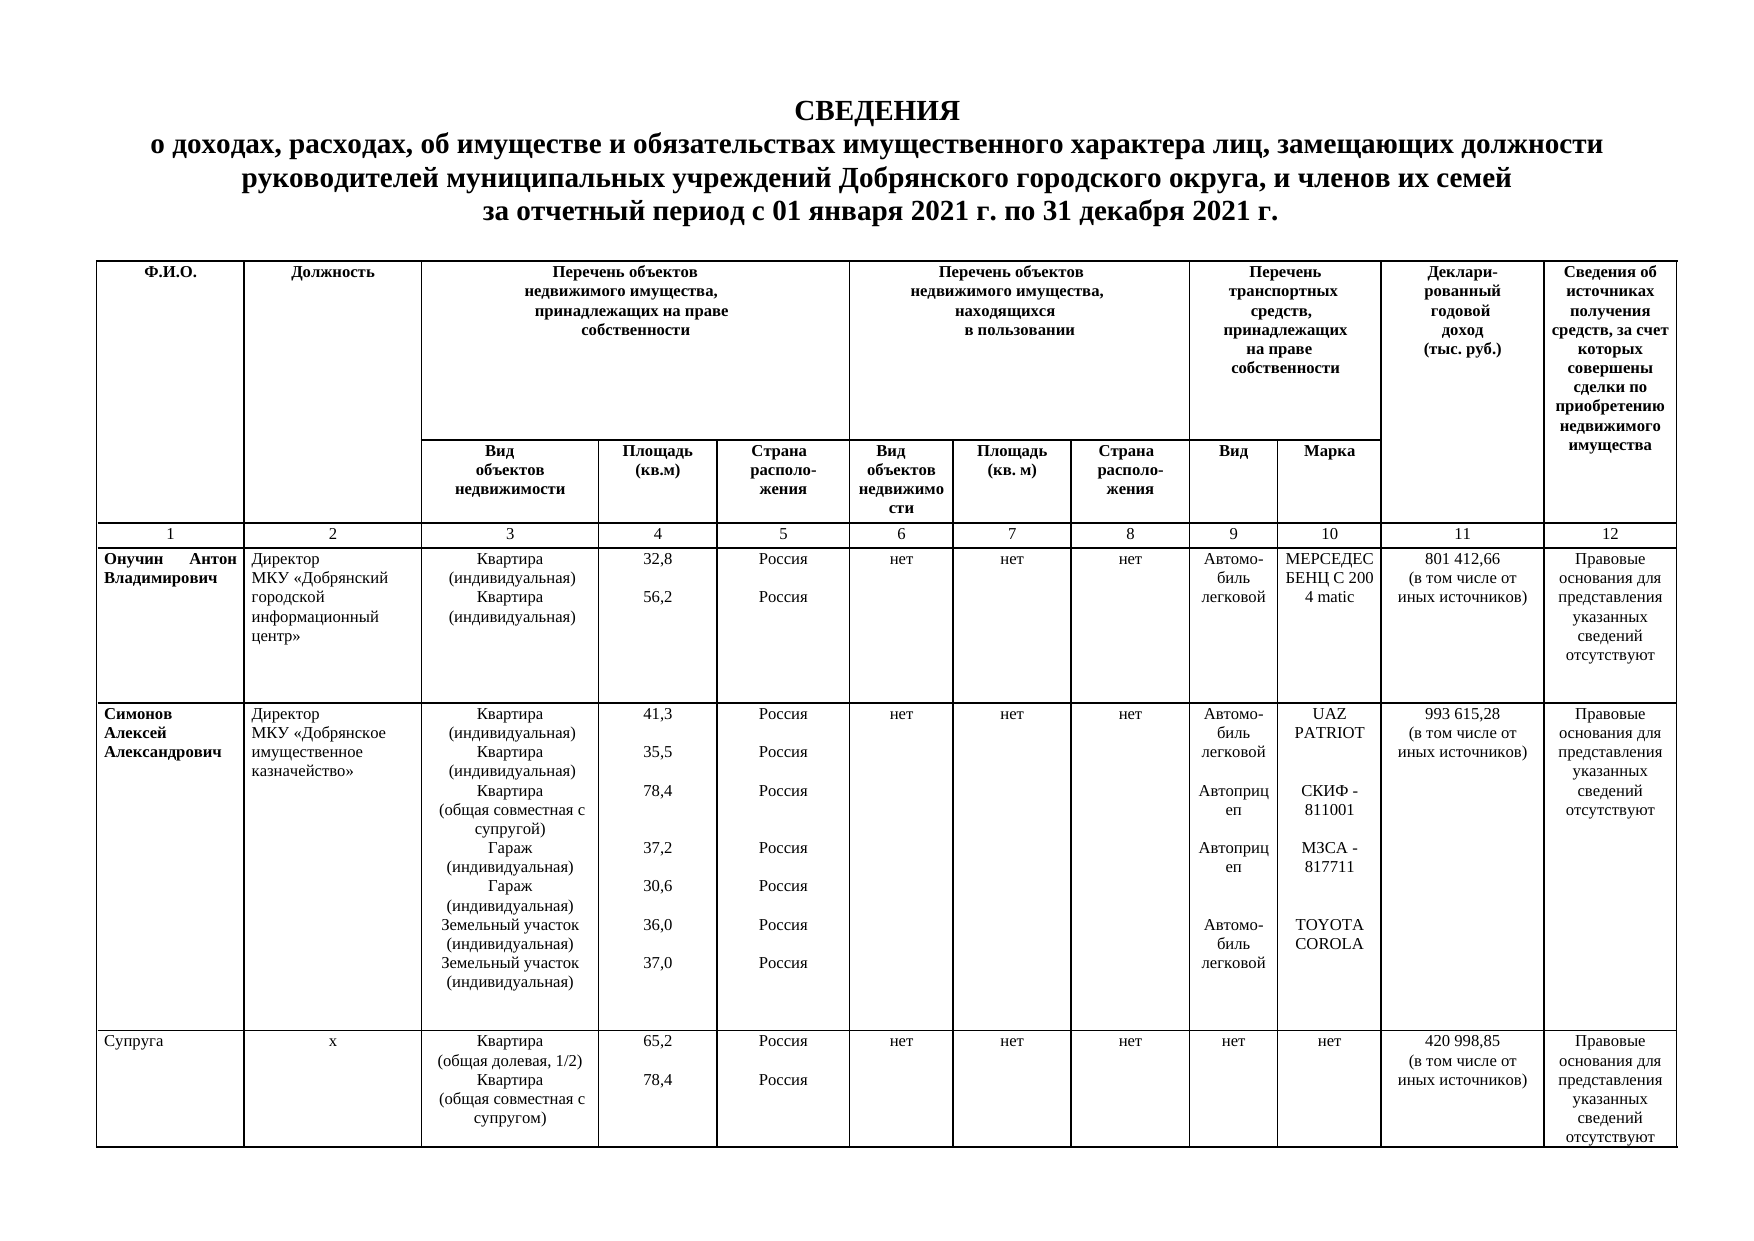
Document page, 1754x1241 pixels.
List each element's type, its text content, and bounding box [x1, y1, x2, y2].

table_cell нет [954, 1031, 1070, 1146]
table_cell 32,8 56,2 [599, 549, 716, 702]
table_cell Квартира (индивидуальная) Квартира (индивидуальная) Квартира (общая совместная с супругой) Гараж (индивидуальная) Гараж (индивидуальная) Земельный участок (индивидуальная) Земельный участок (индивидуальная) [422, 704, 598, 1029]
table_cell Директор МКУ «Добрянский городской информационный центр» [245, 549, 421, 702]
table_cell 10 [1278, 524, 1380, 547]
table_cell Автомо-биль легковой [1190, 549, 1277, 702]
table_header Перечень транспортных средств, принадлежащих на праве собственности [1190, 262, 1380, 439]
table_cell 7 [954, 524, 1070, 547]
table_cell Вид объектов недвижимости [850, 441, 952, 522]
table_cell нет [954, 549, 1070, 702]
table_cell 4 [599, 524, 716, 547]
table_cell Россия Россия [718, 549, 849, 702]
table_cell 2 [245, 524, 421, 547]
table_cell Вид [1190, 441, 1277, 522]
table_cell 41,3 35,5 78,4 37,2 30,6 36,0 37,0 [599, 704, 716, 1029]
table_cell нет [1278, 1031, 1380, 1146]
table_header Перечень объектов недвижимого имущества, принадлежащих на праве собственности [422, 262, 849, 439]
table_cell 3 [422, 524, 598, 547]
table_cell 9 [1190, 524, 1277, 547]
table_cell x [245, 1031, 421, 1146]
table_cell UAZ PATRIOT СКИФ -811001 МЗСА -817711 TOYOTA COROLA [1278, 704, 1380, 1029]
table_cell 1 [97, 523, 243, 547]
text о доходах, расходах, об имуществе и обязательствах имущественного характера лиц, замещающих должности [118, 126, 1636, 160]
table_cell 801 412,66 (в том числе от иных источников) [1382, 549, 1543, 702]
table_cell 5 [718, 524, 849, 547]
table_cell Вид объектов недвижимости [422, 441, 598, 522]
table_cell нет [954, 704, 1070, 1029]
table_cell 8 [1072, 524, 1189, 547]
table_cell Квартира (индивидуальная) Квартира (индивидуальная) [422, 549, 598, 702]
table_header Деклари- рованный годовой доход (тыс. руб.) [1382, 262, 1543, 522]
table_header Ф.И.О. [97, 262, 243, 522]
table_cell МЕРСЕДЕС БЕНЦ С 200 4 matiс [1278, 549, 1380, 702]
table_cell Директор МКУ «Добрянское имущественное казначейство» [245, 704, 421, 1029]
text за отчетный период с 01 января 2021 г. по 31 декабря 2021 г. [118, 193, 1636, 227]
table_cell Автомо-биль легковой Автоприцеп Автоприцеп Автомо-биль легковой [1190, 704, 1277, 1029]
table_cell Страна располо- жения [718, 441, 849, 522]
table_cell Правовые основания для представления указанных сведений отсутствуют [1545, 549, 1676, 702]
text СВЕДЕНИЯ [118, 93, 1636, 126]
table_cell нет [1190, 1031, 1277, 1146]
table_header Перечень объектов недвижимого имущества, находящихся в пользовании [850, 262, 1189, 439]
table_cell нет [850, 704, 952, 1029]
table_cell Онучин Антон Владимирович [97, 548, 243, 702]
table_header Должность [245, 262, 421, 522]
table_cell 11 [1382, 524, 1543, 547]
table_cell нет [1072, 549, 1189, 702]
table_cell 993 615,28 (в том числе от иных источников) [1382, 704, 1543, 1029]
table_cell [1545, 1031, 1676, 1146]
text руководителей муниципальных учреждений Добрянского городского округа, и членов их семей [118, 160, 1636, 193]
table_cell Правовые основания для представления указанных сведений отсутствуют [1545, 704, 1676, 1029]
table_cell Квартира (общая долевая, 1/2) Квартира (общая совместная с супругом) [422, 1031, 598, 1146]
table_cell Россия Россия Россия Россия Россия Россия Россия [718, 704, 849, 1029]
table_cell Марка [1278, 441, 1380, 522]
table_cell нет [850, 1031, 952, 1146]
table_cell 6 [850, 524, 952, 547]
table_cell 65,2 78,4 [599, 1031, 716, 1146]
table_cell Площадь (кв. м) [954, 441, 1070, 522]
table_header Сведения об источниках получения средств, за счет которых совершены сделки по приобретению недвижимого имущества [1545, 262, 1676, 522]
table_cell Супруга [97, 1031, 243, 1146]
table_cell нет [850, 549, 952, 702]
table_cell 12 [1545, 524, 1676, 547]
table_cell Страна располо- жения [1072, 441, 1189, 522]
table_cell Площадь (кв.м) [599, 441, 716, 522]
table_cell Россия Россия [718, 1031, 849, 1146]
table_cell Симонов Алексей Александрович [97, 703, 243, 1029]
table_cell 420 998,85 (в том числе от иных источников) [1382, 1031, 1543, 1146]
table_cell нет [1072, 1031, 1189, 1146]
table_cell нет [1072, 704, 1189, 1029]
